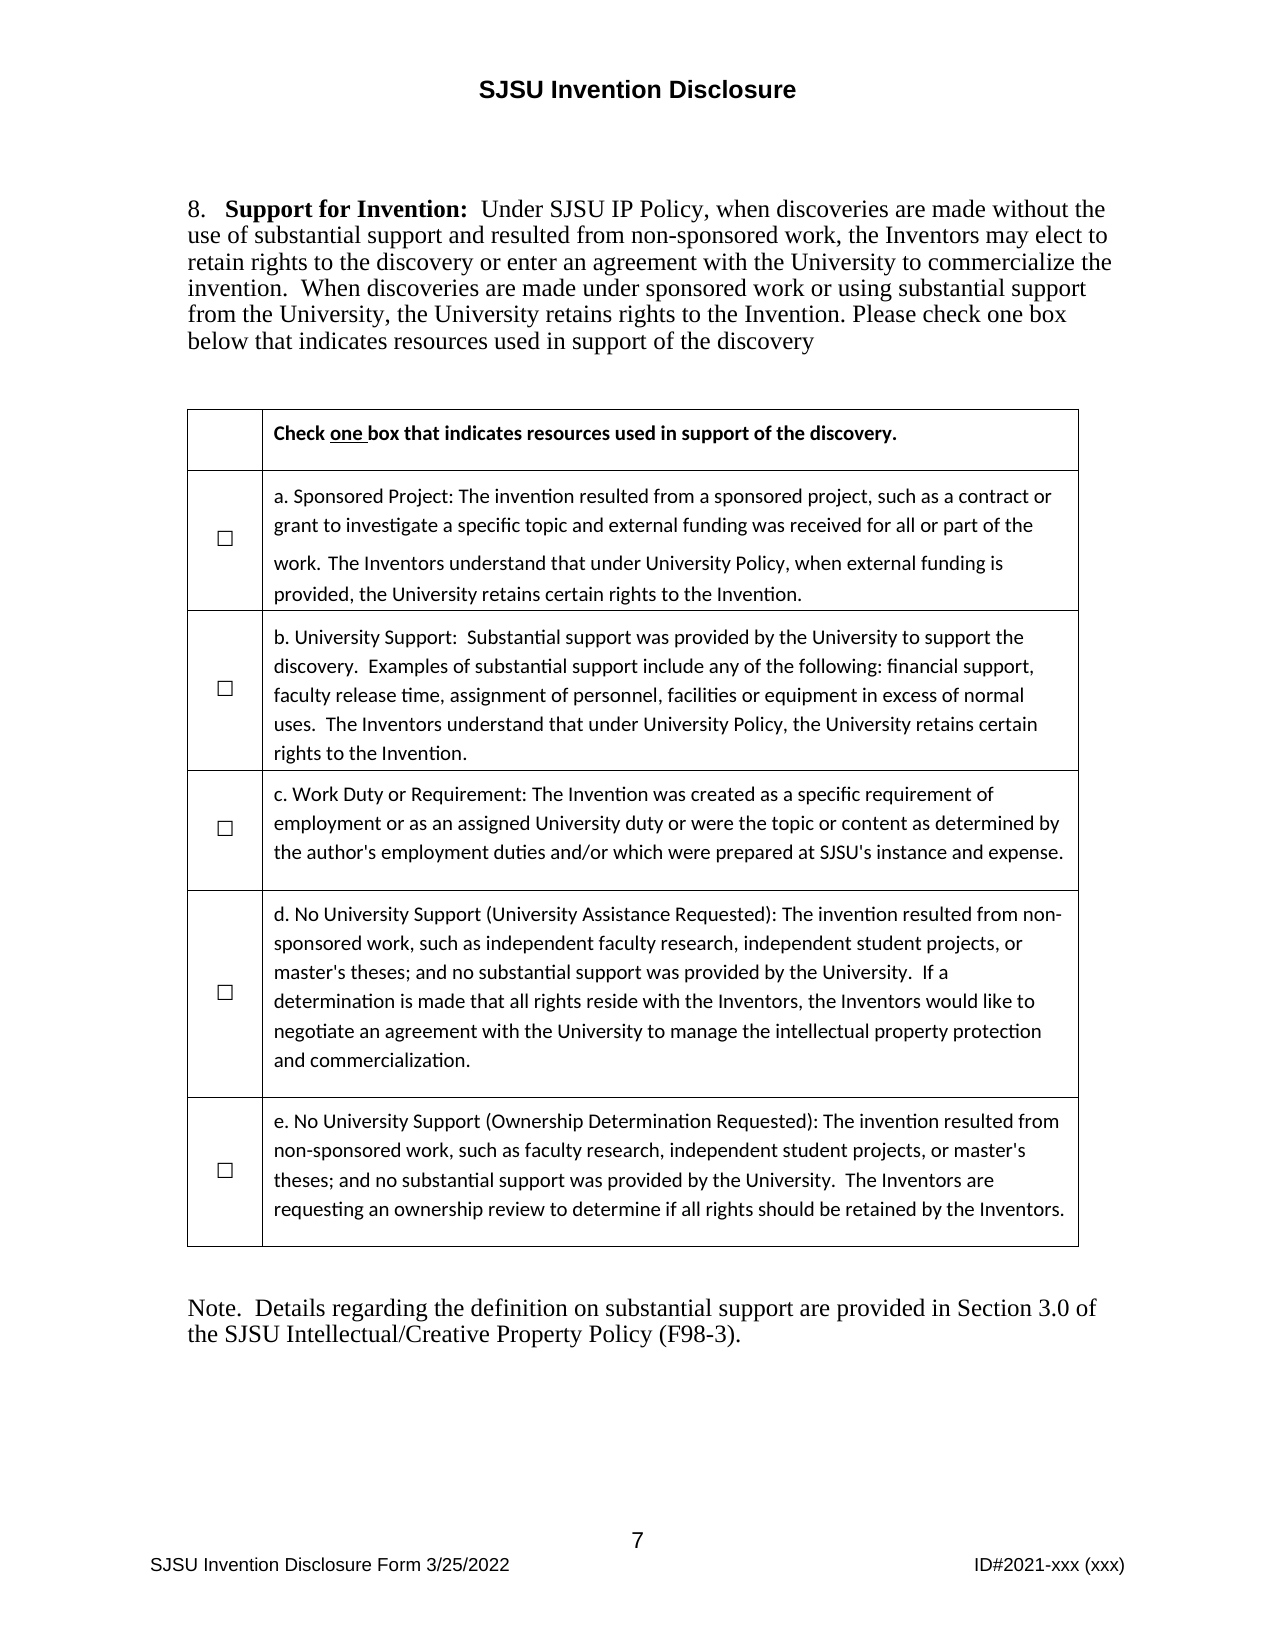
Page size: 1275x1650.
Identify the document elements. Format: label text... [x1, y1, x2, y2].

table_cell d. No University Support (University Assistance Requested): The invention resulted from non-sponsored work, such as independent faculty research, independent student projects, or master's theses; and no substantial support was provided by the University. If a determination is made that all rights reside with the Inventors, the Inventors would like to negotiate an agreement with the University to manage the intellectual property protection and commercialization. [263, 891, 1078, 1097]
table_cell a. Sponsored Project: The invention resulted from a sponsored project, such as a contract or grant to investigate a specific topic and external funding was received for all or part of the work. The Inventors understand that under University Policy, when external funding is provided, the University retains certain rights to the Invention. [263, 471, 1078, 610]
table_cell e. No University Support (Ownership Determination Requested): The invention resulted from non-sponsored work, such as faculty research, independent student projects, or master's theses; and no substantial support was provided by the University. The Inventors are requesting an ownership review to determine if all rights should be retained by the Inventors. [263, 1098, 1078, 1246]
table_cell c. Work Duty or Requirement: The Invention was created as a specific requirement of employment or as an assigned University duty or were the topic or content as determined by the author's employment duties and/or which were prepared at SJSU's instance and expense. [263, 771, 1078, 890]
table_cell b. University Support: Substantial support was provided by the University to support the discovery. Examples of substantial support include any of the following: financial support, faculty release time, assignment of personnel, facilities or equipment in excess of normal uses. The Inventors understand that under University Policy, the University retains certain rights to the Invention. [263, 611, 1078, 770]
list Support for Invention: Under SJSU IP Policy, when discoveries are made without the use of substantial support and resulted from non-sponsored work, the Inventors may elect to retain rights to the discovery or enter an agreement with the University to commercialize the invention. When discoveries are made under sponsored work or using substantial support from the University, the University retains rights to the Invention. Please check one box below that indicates resources used in support of the discovery [187, 196, 1125, 355]
text Note. Details regarding the definition on substantial support are provided in Section 3.0 of the SJSU Intellectual/Creative Property Policy (F98-3). [187, 1295, 1125, 1348]
table_header [188, 410, 262, 470]
table_header Check one box that indicates resources used in support of the discovery. [263, 410, 1078, 470]
